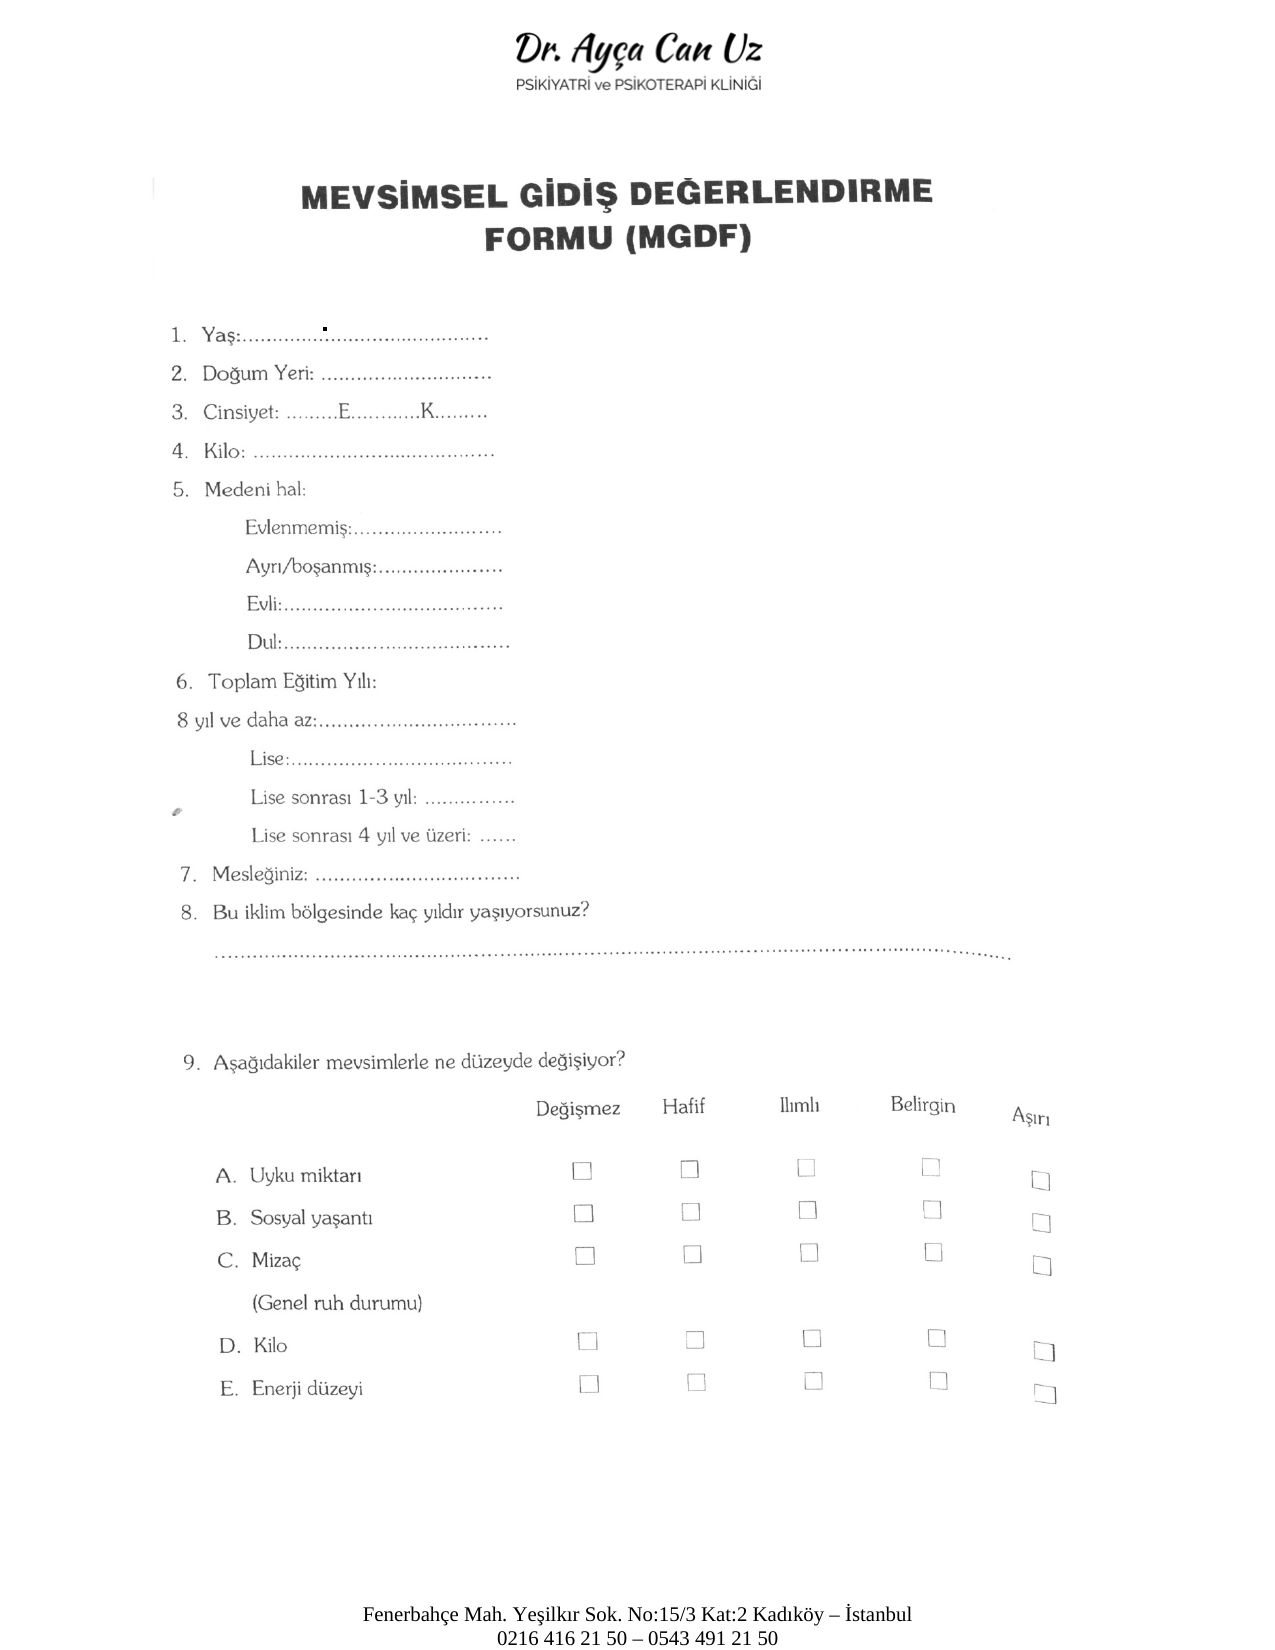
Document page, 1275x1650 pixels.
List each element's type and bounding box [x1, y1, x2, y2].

picture [511, 29, 764, 92]
picture [150, 178, 1125, 1427]
